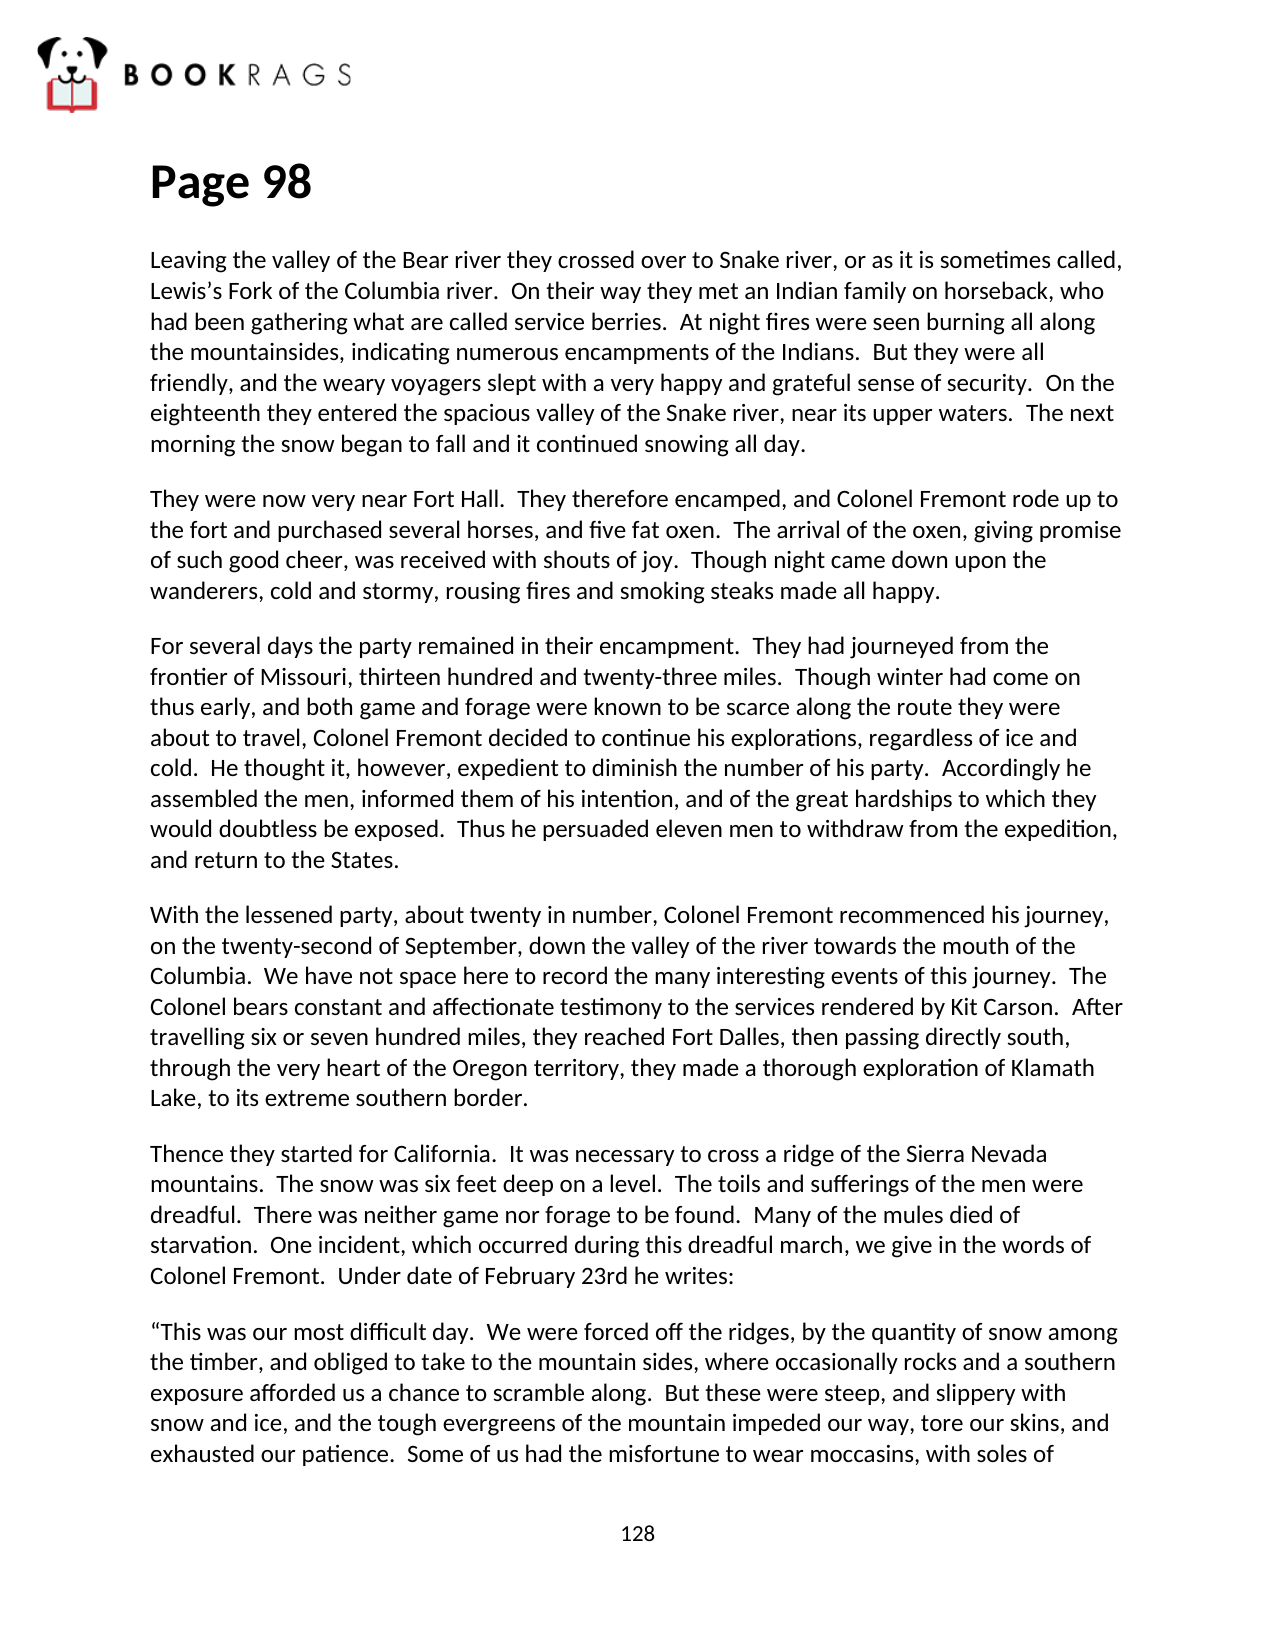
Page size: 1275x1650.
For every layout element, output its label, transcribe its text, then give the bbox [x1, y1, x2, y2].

text Leaving the valley of the Bear river they crossed over to Snake river, or as it is sometimes called, Lewis’s Fork of the Columbia river. On their way they met an Indian family on horseback, who had been gathering what are called service berries. At night fires were seen burning all along the mountainsides, indicating numerous encampments of the Indians. But they were all friendly, and the weary voyagers slept with a very happy and grateful sense of security. On the eighteenth they entered the spacious valley of the Snake river, near its upper waters. The next morning the snow began to fall and it continued snowing all day. [150, 244, 1125, 458]
text Thence they started for California. It was necessary to cross a ridge of the Sierra Nevada mountains. The snow was six feet deep on a level. The toils and sufferings of the men were dreadful. There was neither game nor forage to be found. Many of the mules died of starvation. One incident, which occurred during this dreadful march, we give in the words of Colonel Fremont. Under date of February 23rd he writes: [150, 1138, 1125, 1291]
text They were now very near Fort Hall. They therefore encamped, and Colonel Fremont rode up to the fort and purchased several horses, and five fat oxen. The arrival of the oxen, giving promise of such good cheer, was received with shouts of joy. Though night came down upon the wanderers, cold and stormy, rousing fires and smoking steaks made all happy. [150, 483, 1125, 605]
picture [37, 37, 351, 113]
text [150, 1316, 1125, 1468]
text With the lessened party, about twenty in number, Colonel Fremont recommenced his journey, on the twenty-second of September, down the valley of the river towards the mouth of the Columbia. We have not space here to record the many interesting events of this journey. The Colonel bears constant and affectionate testimony to the services rendered by Kit Carson. After travelling six or seven hundred miles, they reached Fort Dalles, then passing directly south, through the very heart of the Oregon territory, they made a thorough exploration of Klamath Lake, to its extreme southern border. [150, 899, 1125, 1113]
text For several days the party remained in their encampment. They had journeyed from the frontier of Missouri, thirteen hundred and twenty-three miles. Though winter had come on thus early, and both game and forage were known to be scarce along the route they were about to travel, Colonel Fremont decided to continue his explorations, regardless of ice and cold. He thought it, however, expedient to diminish the number of his party. Accordingly he assembled the men, informed them of his intention, and of the great hardships to which they would doubtless be exposed. Thus he persuaded eleven men to withdraw from the expedition, and return to the States. [150, 630, 1125, 874]
text Page 98 [150, 150, 1125, 211]
